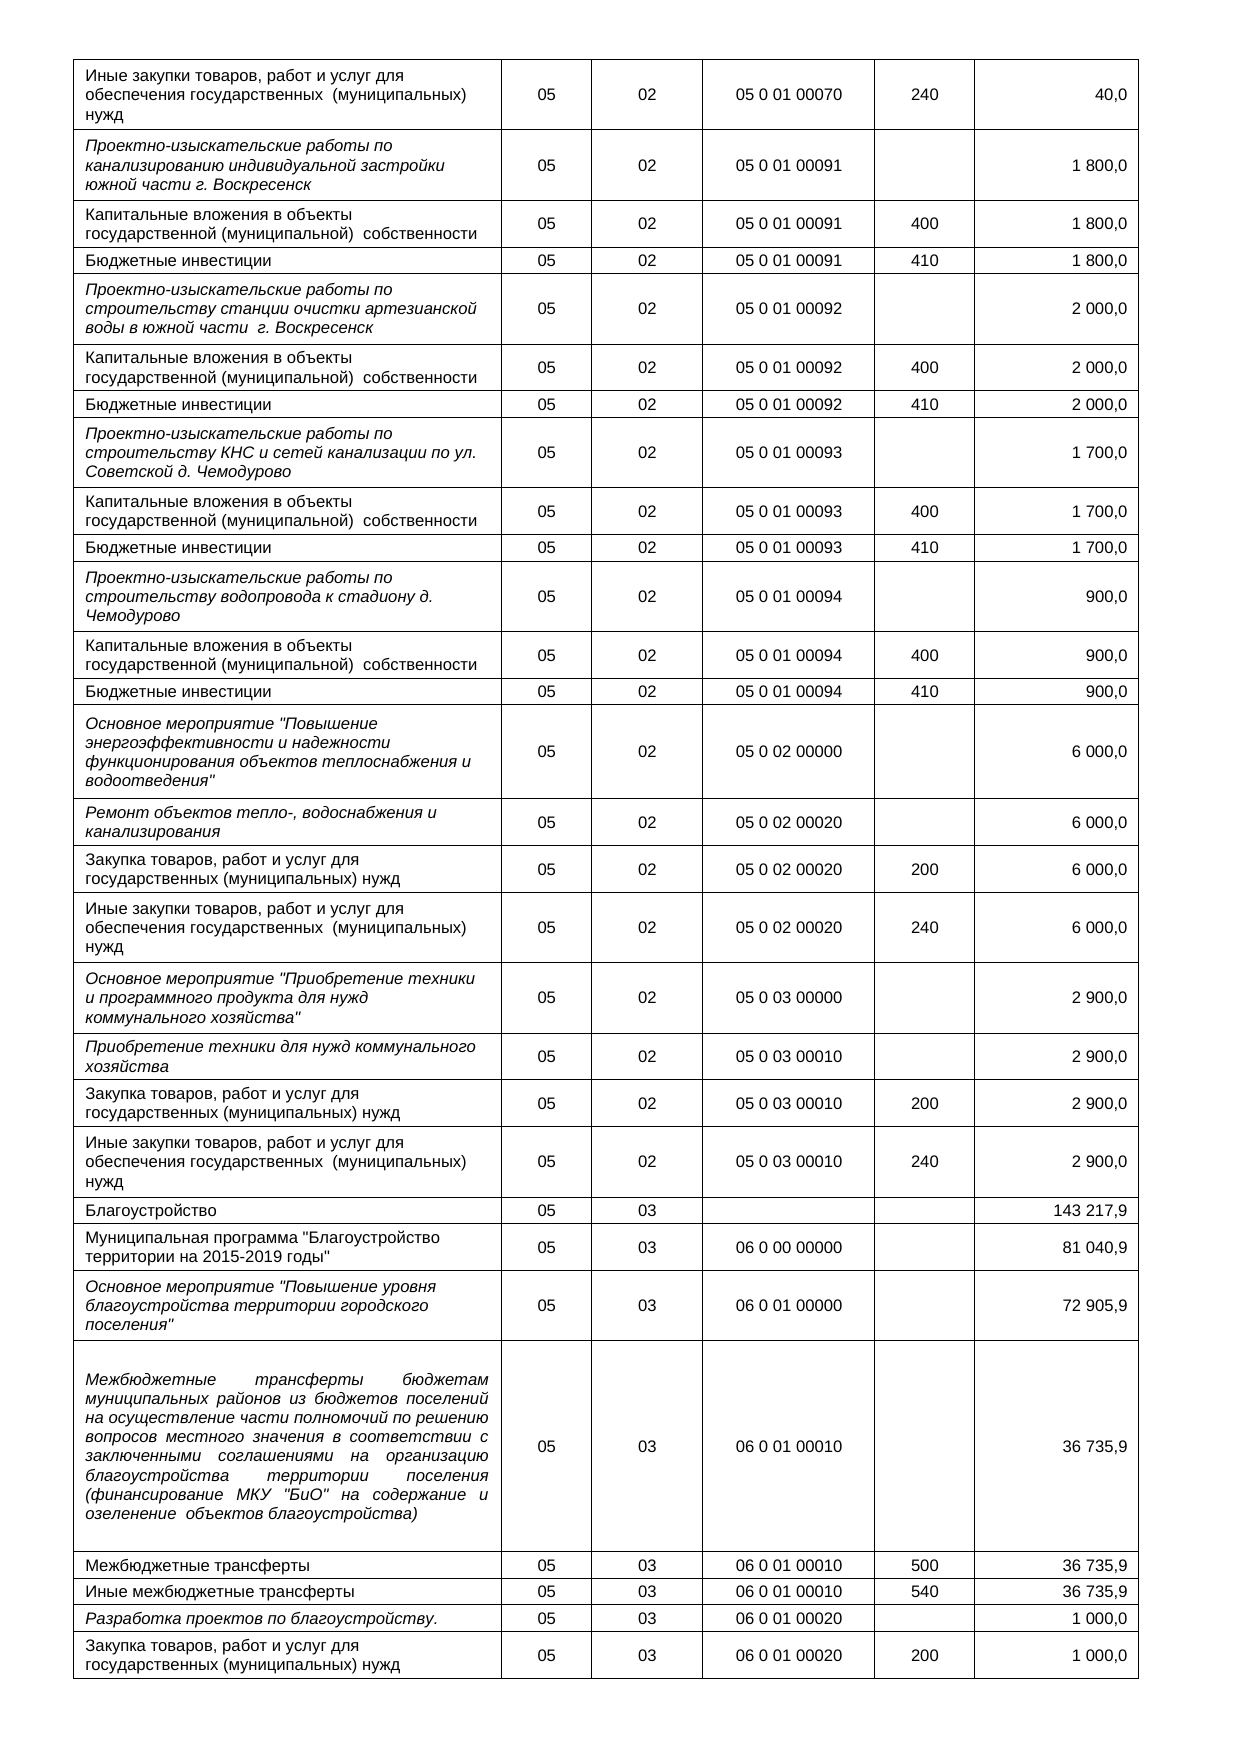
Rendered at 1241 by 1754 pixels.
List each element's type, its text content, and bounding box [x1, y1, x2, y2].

table_cell 05 [502, 1080, 591, 1126]
table_cell 05 0 01 00092 [703, 345, 874, 390]
table_cell 05 0 02 00000 [703, 705, 874, 798]
table_cell 05 [502, 1632, 591, 1678]
table_cell 05 0 01 00094 [703, 679, 874, 704]
table_cell 410 [875, 391, 974, 417]
table_cell 6 000,0 [975, 893, 1138, 962]
table_cell Основное мероприятие "Повышение энергоэффективности и надежности функционирования объектов теплоснабжения и водоотведения" [74, 705, 501, 798]
table_cell 36 735,9 [975, 1579, 1138, 1604]
table_cell Межбюджетные трансферты бюджетам муниципальных районов из бюджетов поселений на осуществление части полномочий по решению вопросов местного значения в соответствии с заключенными соглашениями на организацию благоустройства территории поселения (финансирование МКУ "БиО" на содержание и озеленение объектов благоустройства) [74, 1341, 501, 1551]
table_cell 03 [592, 1198, 702, 1223]
table_cell 02 [592, 1127, 702, 1197]
table_cell 400 [875, 488, 974, 534]
table_cell [875, 418, 974, 487]
table_cell 05 [502, 1579, 591, 1604]
table_cell 05 0 01 00092 [703, 391, 874, 417]
table_cell Проектно-изыскательские работы по строительству КНС и сетей канализации по ул. Советской д. Чемодурово [74, 418, 501, 487]
table_cell 05 0 01 00092 [703, 274, 874, 343]
table_cell 06 0 01 00010 [703, 1552, 874, 1578]
table_cell 400 [875, 632, 974, 678]
table_cell 05 [502, 1605, 591, 1631]
table_cell 06 0 01 00000 [703, 1271, 874, 1340]
table_cell 05 [502, 201, 591, 247]
table_cell 05 [502, 60, 591, 129]
table_cell 410 [875, 535, 974, 561]
table_cell [703, 1198, 874, 1223]
table_cell 2 900,0 [975, 1034, 1138, 1079]
table_cell 02 [592, 535, 702, 561]
table_cell 72 905,9 [975, 1271, 1138, 1340]
table_cell 05 [502, 1127, 591, 1197]
table_cell 05 [502, 1552, 591, 1578]
table_cell Закупка товаров, работ и услуг для государственных (муниципальных) нужд [74, 1080, 501, 1126]
table_cell 05 0 01 00093 [703, 488, 874, 534]
table_cell 36 735,9 [975, 1341, 1138, 1551]
table_cell 05 [502, 632, 591, 678]
table_cell 2 000,0 [975, 345, 1138, 390]
table_cell 03 [592, 1632, 702, 1678]
table_cell 1 700,0 [975, 418, 1138, 487]
table_cell 1 000,0 [975, 1632, 1138, 1678]
table_cell 200 [875, 1632, 974, 1678]
table_cell 02 [592, 60, 702, 129]
table_cell 143 217,9 [975, 1198, 1138, 1223]
table_cell 02 [592, 893, 702, 962]
table_cell 05 0 01 00091 [703, 130, 874, 200]
table_cell 02 [592, 1034, 702, 1079]
table_cell Капитальные вложения в объекты государственной (муниципальной) собственности [74, 345, 501, 390]
table_cell 1 800,0 [975, 201, 1138, 247]
table_cell Иные закупки товаров, работ и услуг для обеспечения государственных (муниципальных) нужд [74, 1127, 501, 1197]
table_cell 6 000,0 [975, 705, 1138, 798]
table_cell 05 0 02 00020 [703, 799, 874, 845]
table_cell 410 [875, 248, 974, 273]
table_cell Основное мероприятие "Повышение уровня благоустройства территории городского поселения" [74, 1271, 501, 1340]
table_cell Проектно-изыскательские работы по строительству водопровода к стадиону д. Чемодурово [74, 562, 501, 631]
table_cell 05 [502, 799, 591, 845]
table_cell [875, 1198, 974, 1223]
table_cell 05 [502, 130, 591, 200]
table_cell 03 [592, 1579, 702, 1604]
table_cell Приобретение техники для нужд коммунального хозяйства [74, 1034, 501, 1079]
table_cell 05 0 01 00091 [703, 248, 874, 273]
table_cell 03 [592, 1605, 702, 1631]
table_cell 1 700,0 [975, 488, 1138, 534]
table_cell 240 [875, 893, 974, 962]
table_cell 02 [592, 1080, 702, 1126]
table_cell 02 [592, 846, 702, 892]
table_cell 05 0 01 00070 [703, 60, 874, 129]
table_cell 06 0 00 00000 [703, 1224, 874, 1270]
table_cell 2 000,0 [975, 274, 1138, 343]
table_cell 900,0 [975, 679, 1138, 704]
table_cell 240 [875, 60, 974, 129]
table_cell 410 [875, 679, 974, 704]
table_cell Межбюджетные трансферты [74, 1552, 501, 1578]
table_cell 05 [502, 1198, 591, 1223]
table_cell 02 [592, 679, 702, 704]
table_cell 06 0 01 00010 [703, 1579, 874, 1604]
table_cell 05 0 03 00010 [703, 1034, 874, 1079]
table_cell Муниципальная программа "Благоустройство территории на 2015-2019 годы" [74, 1224, 501, 1270]
table_cell 05 0 01 00093 [703, 418, 874, 487]
table_cell 05 0 03 00010 [703, 1127, 874, 1197]
table_cell 1 800,0 [975, 248, 1138, 273]
table_cell 05 [502, 1224, 591, 1270]
table_cell 02 [592, 963, 702, 1032]
table_cell [875, 799, 974, 845]
table_cell 02 [592, 274, 702, 343]
table_cell 36 735,9 [975, 1552, 1138, 1578]
table_cell 05 0 01 00094 [703, 562, 874, 631]
table_cell 2 900,0 [975, 1127, 1138, 1197]
table_cell 06 0 01 00020 [703, 1632, 874, 1678]
table_cell 2 900,0 [975, 963, 1138, 1032]
table_cell Разработка проектов по благоустройству. [74, 1605, 501, 1631]
table_cell 6 000,0 [975, 799, 1138, 845]
table_cell 500 [875, 1552, 974, 1578]
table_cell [74, 1632, 501, 1678]
table_cell 05 [502, 705, 591, 798]
table_cell Закупка товаров, работ и услуг для государственных (муниципальных) нужд [74, 846, 501, 892]
table_cell 02 [592, 418, 702, 487]
table_cell 40,0 [975, 60, 1138, 129]
table_cell [875, 1034, 974, 1079]
table_cell [875, 1605, 974, 1631]
table_cell 05 [502, 562, 591, 631]
table_cell Ремонт объектов тепло-, водоснабжения и канализирования [74, 799, 501, 845]
table_cell 03 [592, 1552, 702, 1578]
table_cell 03 [592, 1271, 702, 1340]
table_cell 05 0 01 00091 [703, 201, 874, 247]
table_cell 400 [875, 345, 974, 390]
table_cell [875, 562, 974, 631]
table_cell 05 0 02 00020 [703, 846, 874, 892]
table_cell 1 800,0 [975, 130, 1138, 200]
table_cell Бюджетные инвестиции [74, 679, 501, 704]
table_cell [875, 274, 974, 343]
table_cell 05 [502, 391, 591, 417]
table_cell [875, 130, 974, 200]
table_cell 05 [502, 963, 591, 1032]
table_cell Капитальные вложения в объекты государственной (муниципальной) собственности [74, 488, 501, 534]
table_cell 900,0 [975, 562, 1138, 631]
table_cell Основное мероприятие "Приобретение техники и программного продукта для нужд коммунального хозяйства" [74, 963, 501, 1032]
table_cell 06 0 01 00020 [703, 1605, 874, 1631]
table_cell 05 0 01 00093 [703, 535, 874, 561]
table_cell 240 [875, 1127, 974, 1197]
table_cell 2 000,0 [975, 391, 1138, 417]
table_cell 02 [592, 632, 702, 678]
table_cell Благоустройство [74, 1198, 501, 1223]
table_cell 200 [875, 1080, 974, 1126]
table_cell [875, 963, 974, 1032]
table_cell 05 [502, 1034, 591, 1079]
table_cell 05 0 03 00010 [703, 1080, 874, 1126]
table_cell 2 900,0 [975, 1080, 1138, 1126]
table_cell 05 [502, 1271, 591, 1340]
table_cell 02 [592, 705, 702, 798]
table_cell 02 [592, 248, 702, 273]
table_cell 02 [592, 799, 702, 845]
table_cell Проектно-изыскательские работы по строительству станции очистки артезианской воды в южной части г. Воскресенск [74, 274, 501, 343]
table_cell 6 000,0 [975, 846, 1138, 892]
table_cell 900,0 [975, 632, 1138, 678]
table_cell Иные межбюджетные трансферты [74, 1579, 501, 1604]
table_cell 540 [875, 1579, 974, 1604]
table_cell Капитальные вложения в объекты государственной (муниципальной) собственности [74, 632, 501, 678]
table_cell 05 [502, 1341, 591, 1551]
table_cell 05 [502, 248, 591, 273]
table_cell [875, 1341, 974, 1551]
table_cell 02 [592, 345, 702, 390]
table_cell 05 [502, 345, 591, 390]
table_cell 06 0 01 00010 [703, 1341, 874, 1551]
table_cell Проектно-изыскательские работы по канализированию индивидуальной застройки южной части г. Воскресенск [74, 130, 501, 200]
table_cell 81 040,9 [975, 1224, 1138, 1270]
table_cell 05 [502, 274, 591, 343]
table_cell 05 [502, 893, 591, 962]
table_cell 05 0 03 00000 [703, 963, 874, 1032]
table_cell Иные закупки товаров, работ и услуг для обеспечения государственных (муниципальных) нужд [74, 893, 501, 962]
table_cell 1 700,0 [975, 535, 1138, 561]
table_cell 02 [592, 130, 702, 200]
table_cell 05 0 02 00020 [703, 893, 874, 962]
table_cell 200 [875, 846, 974, 892]
table_cell 05 [502, 418, 591, 487]
table_cell 03 [592, 1224, 702, 1270]
table_cell [875, 1271, 974, 1340]
table_cell 05 0 01 00094 [703, 632, 874, 678]
table_cell 05 [502, 488, 591, 534]
table_cell 02 [592, 562, 702, 631]
table_cell 400 [875, 201, 974, 247]
table_cell Капитальные вложения в объекты государственной (муниципальной) собственности [74, 201, 501, 247]
table_cell 02 [592, 201, 702, 247]
table_cell 02 [592, 488, 702, 534]
table_cell 03 [592, 1341, 702, 1551]
table_cell 05 [502, 679, 591, 704]
table_cell 02 [592, 391, 702, 417]
table_cell [875, 1224, 974, 1270]
table_cell Бюджетные инвестиции [74, 535, 501, 561]
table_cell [74, 60, 501, 129]
table_cell 05 [502, 535, 591, 561]
table_cell 05 [502, 846, 591, 892]
table_cell Бюджетные инвестиции [74, 248, 501, 273]
table_cell Бюджетные инвестиции [74, 391, 501, 417]
table_cell [875, 705, 974, 798]
table_cell 1 000,0 [975, 1605, 1138, 1631]
